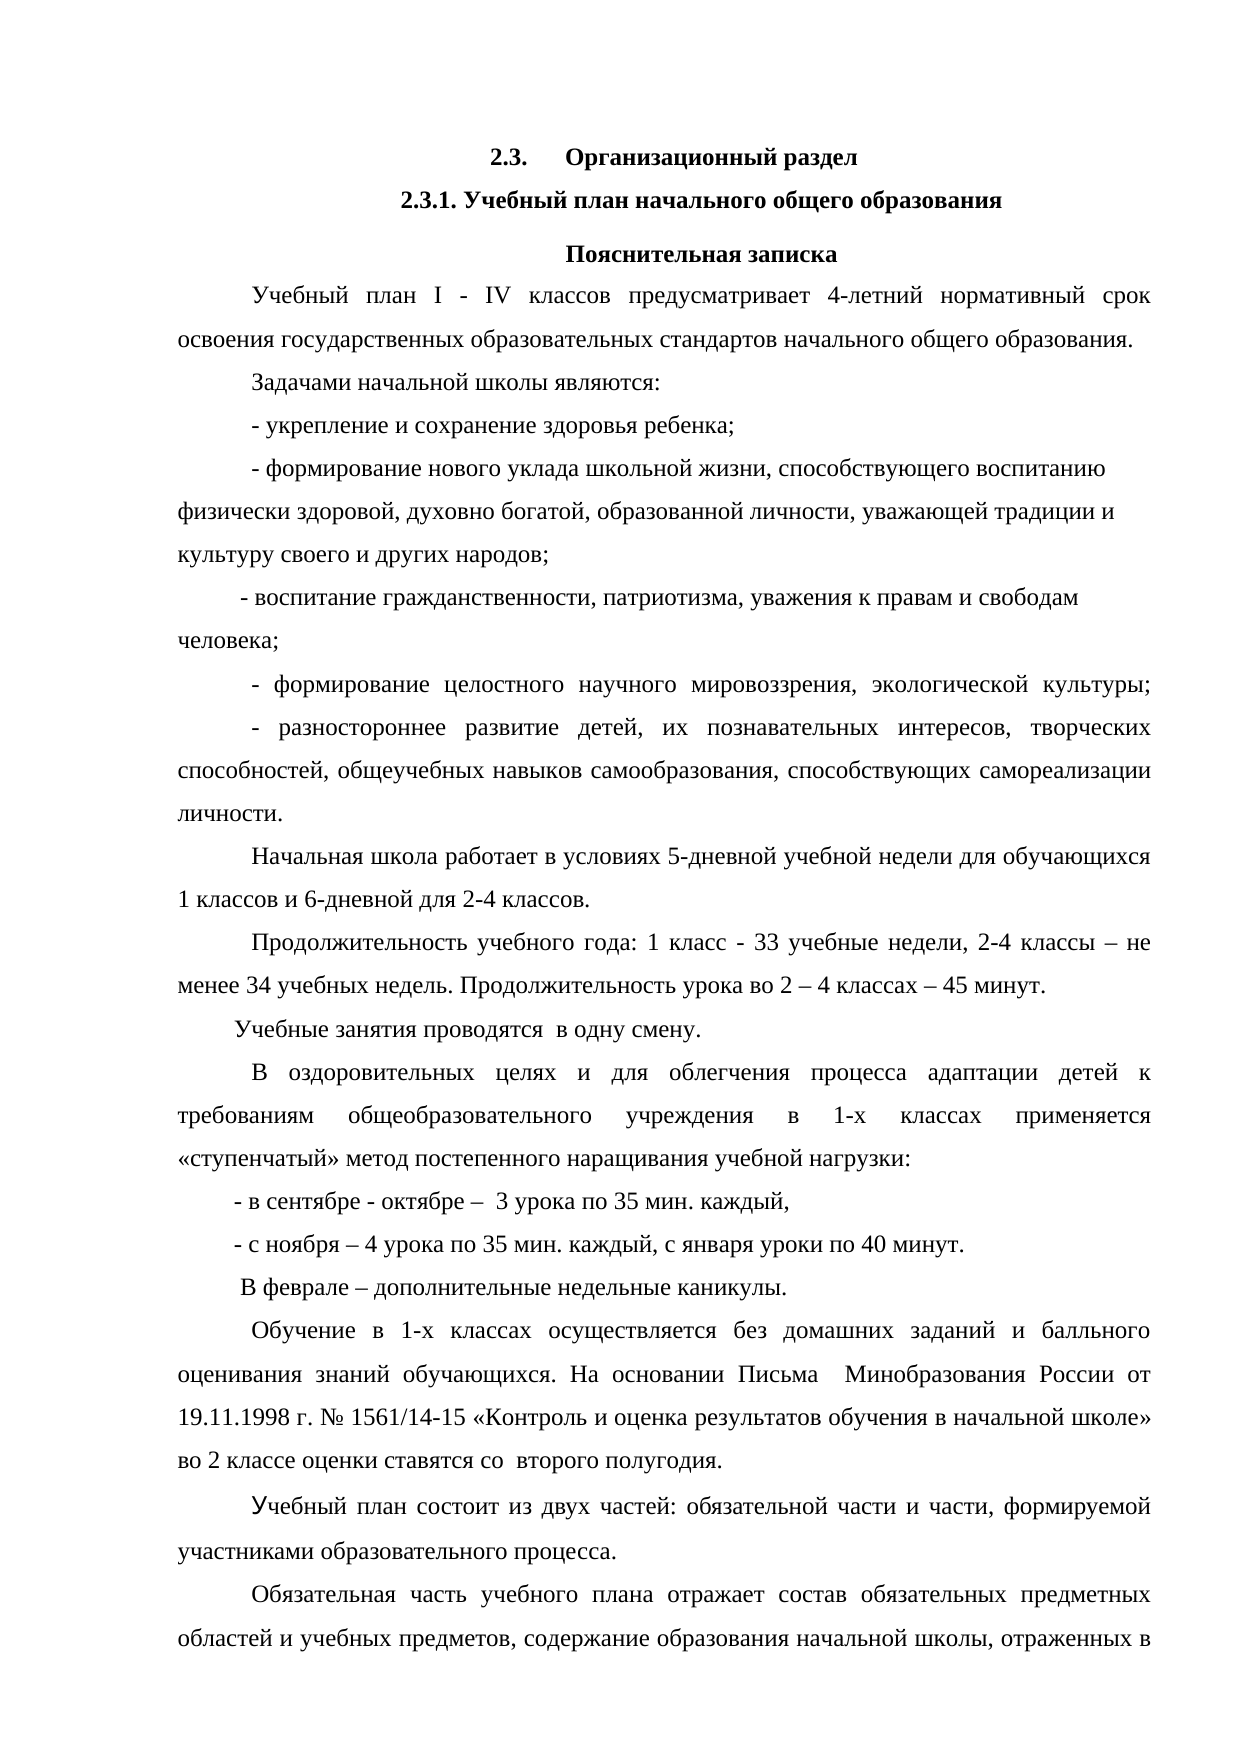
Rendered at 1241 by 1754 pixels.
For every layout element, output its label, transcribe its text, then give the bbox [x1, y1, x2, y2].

text Учебные занятия проводятся в одну смену. [177, 1014, 1152, 1042]
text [177, 1579, 1152, 1651]
text Начальная школа работает в условиях 5-дневной учебной недели для обучающихся 1 классов и 6-дневной для 2-4 классов. [177, 841, 1152, 913]
list Организационный раздел [196, 142, 1152, 171]
text - укрепление и сохранение здоровья ребенка; - формирование нового уклада школьной жизни, способствующего воспитанию физически здоровой, духовно богатой, образованной личности, уважающей традиции и культуру своего и других народов; - воспитание гражданственности, патриотизма, уважения к правам и свободам человека; [177, 410, 1122, 654]
text Продолжительность учебного года: 1 класс - 33 учебные недели, 2-4 классы – не менее 34 учебных недель. Продолжительность урока во 2 – 4 классах – 45 минут. [177, 927, 1152, 999]
text 2.3.1. Учебный план начального общего образования [177, 186, 1152, 214]
text - формирование целостного научного мировоззрения, экологической культуры; - разностороннее развитие детей, их познавательных интересов, творческих способностей, общеучебных навыков самообразования, способствующих самореализации личности. [177, 669, 1152, 827]
text - в сентябре - октябре – 3 урока по 35 мин. каждый, [177, 1186, 1152, 1215]
text Обучение в 1-х классах осуществляется без домашних заданий и балльного оценивания знаний обучающихся. На основании Письма Минобразования России от 19.11.1998 г. № 1561/14-15 «Контроль и оценка результатов обучения в начальной школе» во 2 классе оценки ставятся со второго полугодия. [177, 1316, 1152, 1474]
text Учебный план состоит из двух частей: обязательной части и части, формируемой участниками образовательного процесса. [177, 1488, 1152, 1565]
text Пояснительная записка [177, 239, 1152, 268]
text Учебный план I - IV классов предусматривает 4-летний нормативный срок освоения государственных образовательных стандартов начального общего образования. [177, 281, 1152, 352]
text В феврале – дополнительные недельные каникулы. [177, 1272, 1152, 1301]
text В оздоровительных целях и для облегчения процесса адаптации детей к требованиям общеобразовательного учреждения в 1-х классах применяется «ступенчатый» метод постепенного наращивания учебной нагрузки: [177, 1057, 1152, 1172]
text - с ноября – 4 урока по 35 мин. каждый, с января уроки по 40 минут. [177, 1229, 1152, 1258]
text Задачами начальной школы являются: [177, 367, 1152, 396]
